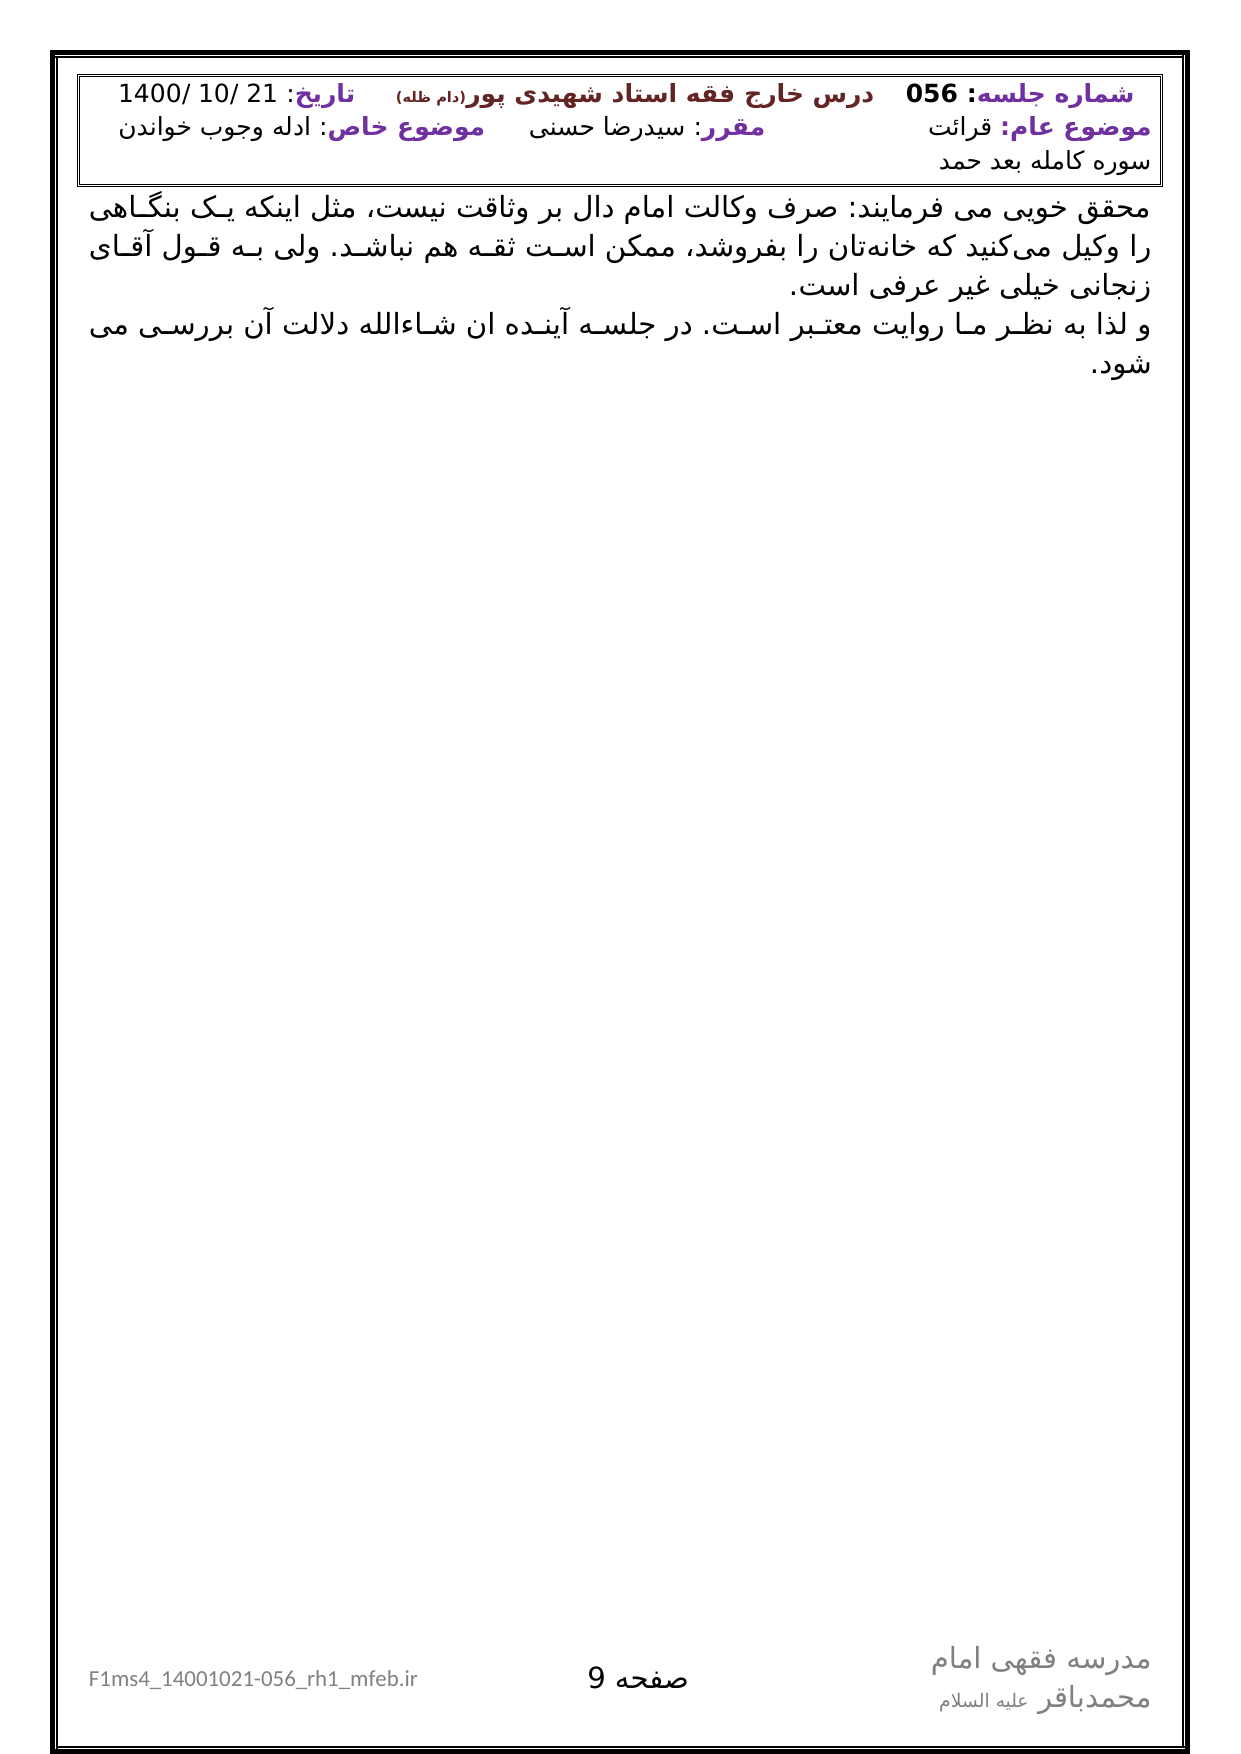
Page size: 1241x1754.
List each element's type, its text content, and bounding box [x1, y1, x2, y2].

text و لذا به نظر ما روایت معتبر است. در جلسه آینده ان شاءالله دلالت آن بررسی می شود. [89, 307, 1152, 380]
text محقق خویی می فرمایند: صرف وکالت امام دال بر وثاقت نیست، مثل اینکه یک بنگاهی را وکیل می‌‌کنید که خانه‌تان را بفروشد، ممکن است ثقه هم نباشد. ولی به قول آقای زنجانی خیلی غیر عرفی است. [89, 191, 1152, 302]
